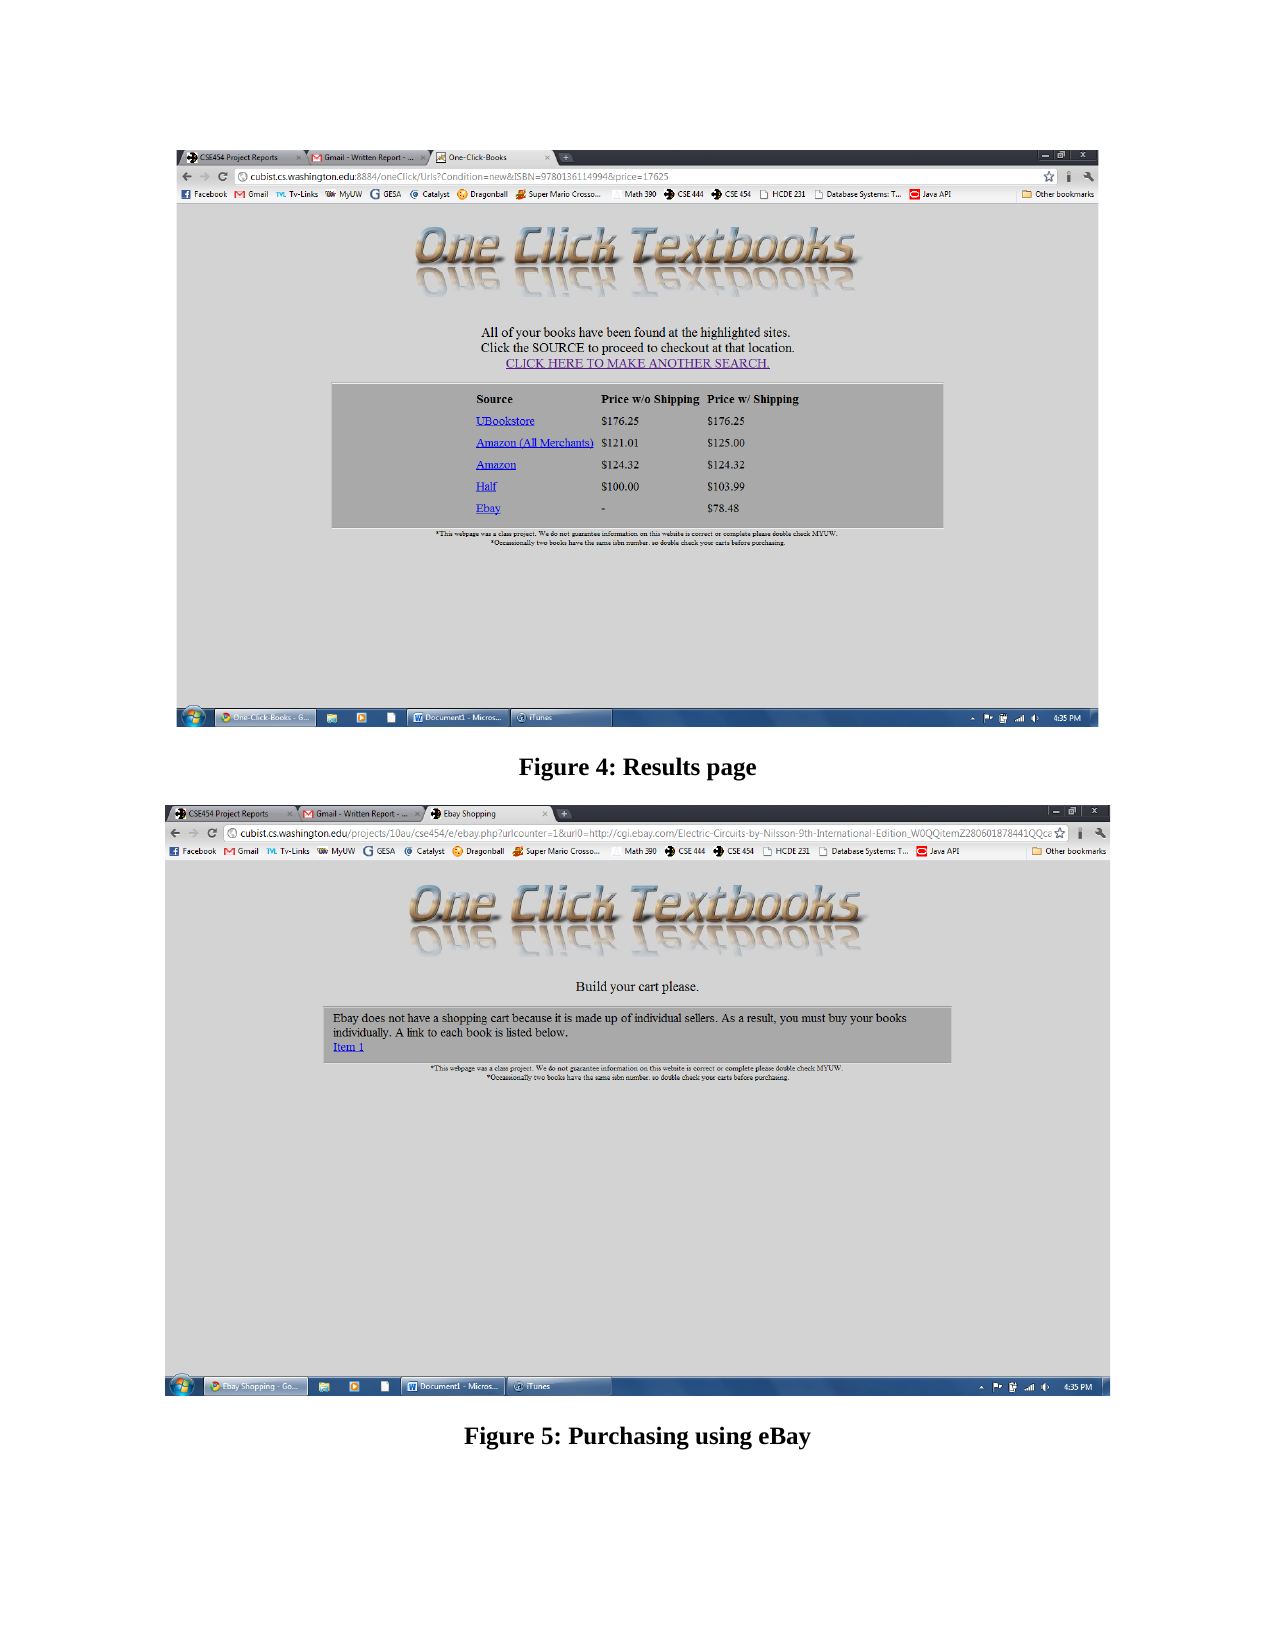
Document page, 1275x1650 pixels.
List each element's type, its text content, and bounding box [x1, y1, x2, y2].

text Figure 4: Results page [150, 752, 1125, 780]
text Figure 5: Purchasing using eBay [150, 1421, 1125, 1450]
picture [165, 805, 1111, 1396]
picture [176, 150, 1099, 727]
